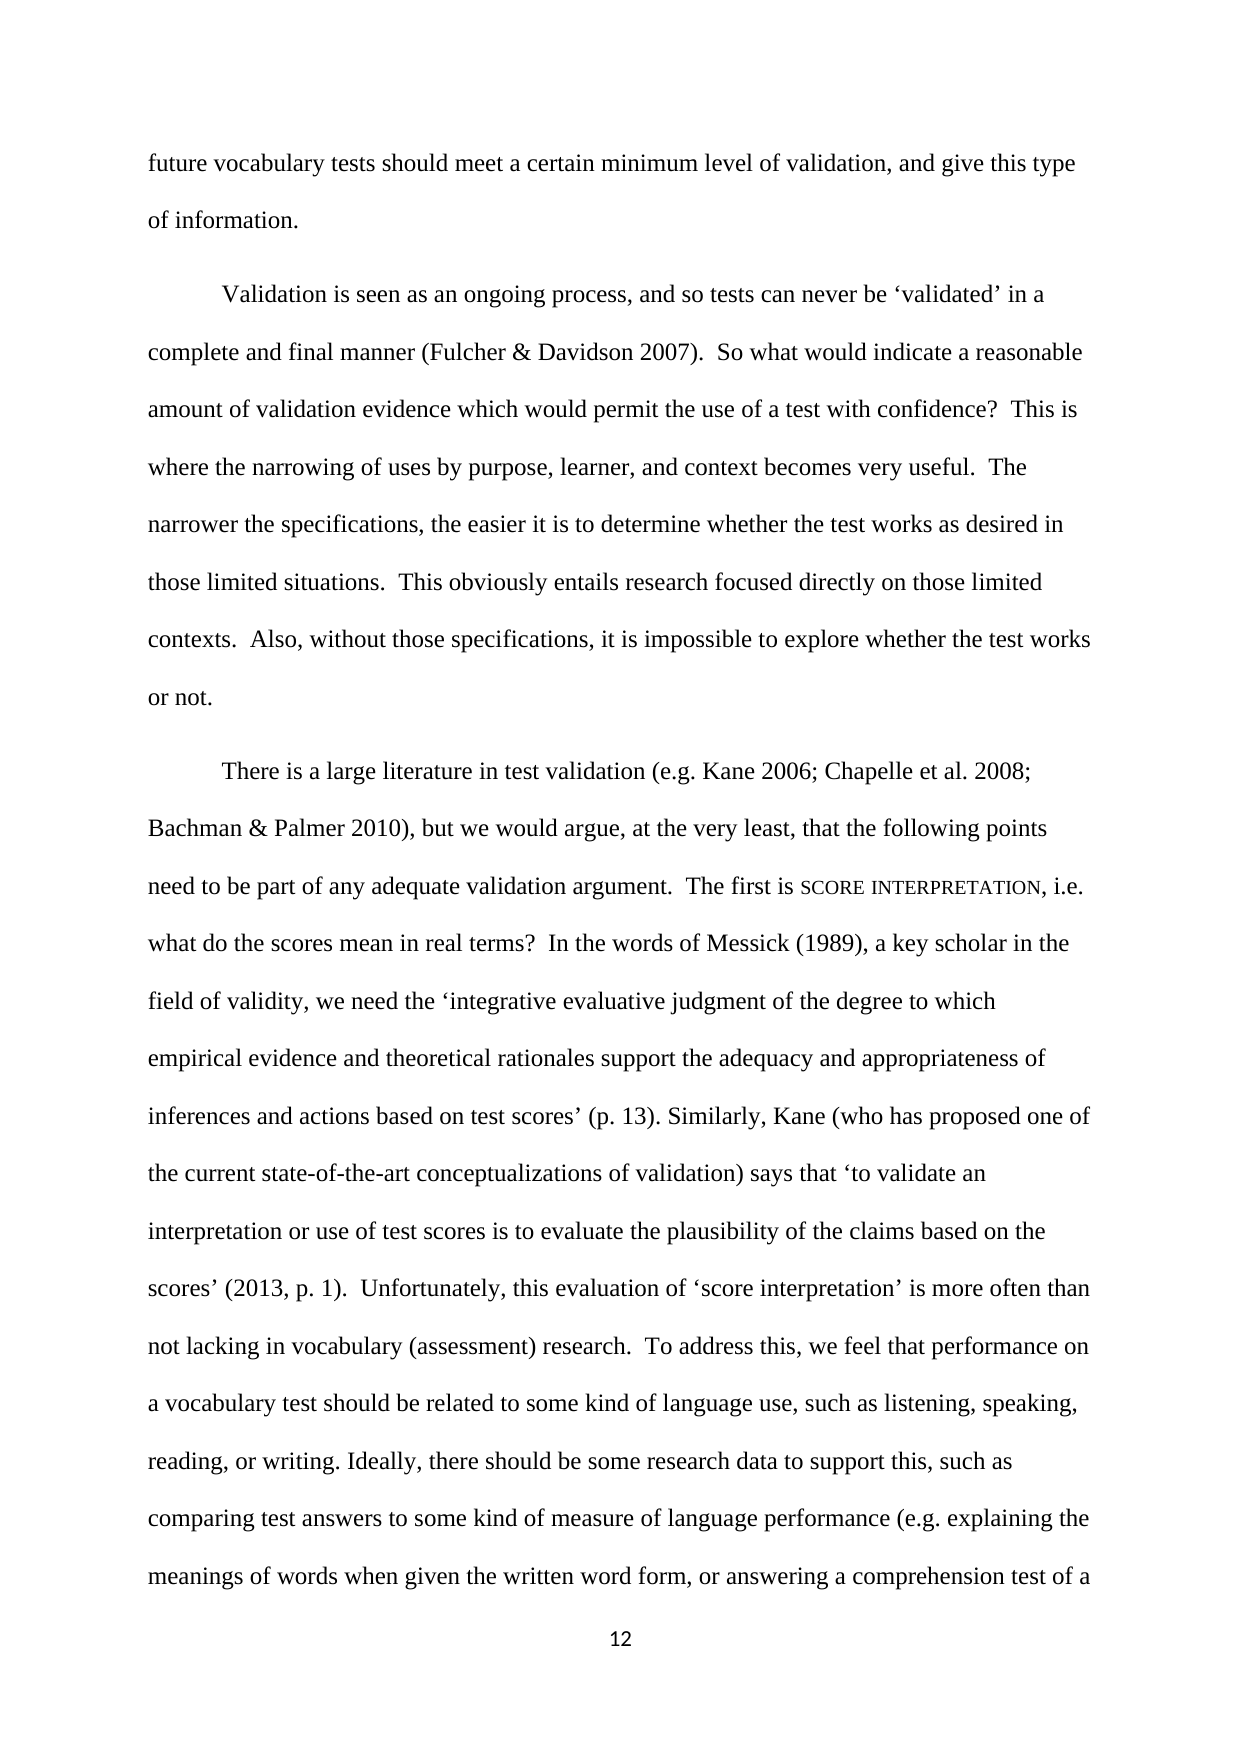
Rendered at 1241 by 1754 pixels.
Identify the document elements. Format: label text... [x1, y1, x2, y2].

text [148, 148, 1093, 234]
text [148, 756, 1093, 1590]
text Validation is seen as an ongoing process, and so tests can never be ‘validated’ in a complete and final manner (Fulcher & Davidson 2007). So what would indicate a reasonable amount of validation evidence which would permit the use of a test with confidence? This is where the narrowing of uses by purpose, learner, and context becomes very useful. The narrower the specifications, the easier it is to determine whether the test works as desired in those limited situations. This obviously entails research focused directly on those limited contexts. Also, without those specifications, it is impossible to explore whether the test works or not. [148, 279, 1093, 711]
